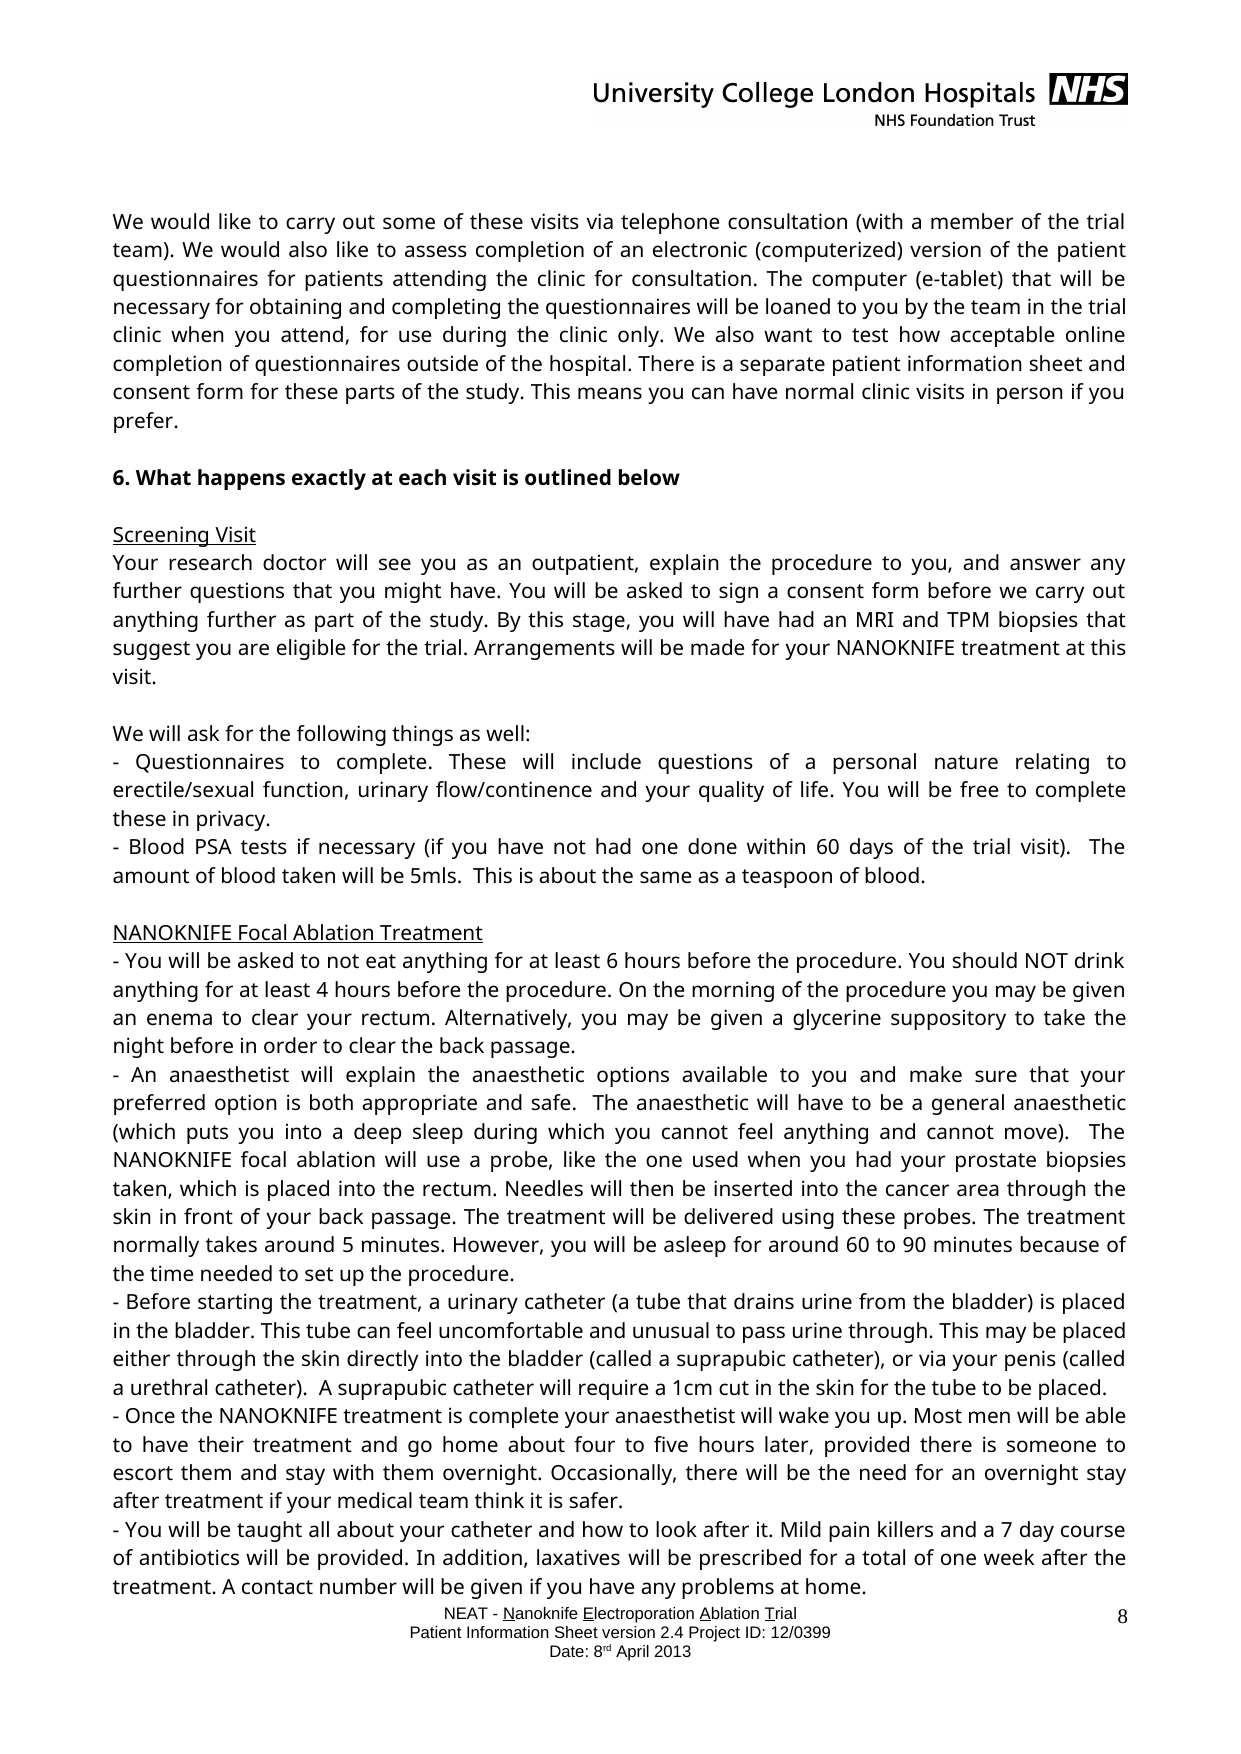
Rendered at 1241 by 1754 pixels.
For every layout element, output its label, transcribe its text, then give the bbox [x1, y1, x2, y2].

text - An anaesthetist will explain the anaesthetic options available to you and make sure that your preferred option is both appropriate and safe. The anaesthetic will have to be a general anaesthetic (which puts you into a deep sleep during which you cannot feel anything and cannot move). The NANOKNIFE focal ablation will use a probe, like the one used when you had your prostate biopsies taken, which is placed into the rectum. Needles will then be inserted into the cancer area through the skin in front of your back passage. The treatment will be delivered using these probes. The treatment normally takes around 5 minutes. However, you will be asleep for around 60 to 90 minutes because of the time needed to set up the procedure. [112, 1060, 1128, 1287]
text We will ask for the following things as well: [112, 719, 1128, 747]
picture [594, 73, 1128, 126]
text - Before starting the treatment, a urinary catheter (a tube that drains urine from the bladder) is placed in the bladder. This tube can feel uncomfortable and unusual to pass urine through. This may be placed either through the skin directly into the bladder (called a suprapubic catheter), or via your penis (called a urethral catheter). A suprapubic catheter will require a 1cm cut in the skin for the tube to be placed. [112, 1287, 1128, 1401]
text - You will be asked to not eat anything for at least 6 hours before the procedure. You should NOT drink anything for at least 4 hours before the procedure. On the morning of the procedure you may be given an enema to clear your rectum. Alternatively, you may be given a glycerine suppository to take the night before in order to clear the back passage. [112, 946, 1128, 1060]
text - Once the NANOKNIFE treatment is complete your anaesthetist will wake you up. Most men will be able to have their treatment and go home about four to five hours later, provided there is someone to escort them and stay with them overnight. Occasionally, there will be the need for an overnight stay after treatment if your medical team think it is safer. [112, 1401, 1128, 1515]
text - Questionnaires to complete. These will include questions of a personal nature relating to erectile/sexual function, urinary flow/continence and your quality of life. You will be free to complete these in privacy. [112, 747, 1128, 832]
text Your research doctor will see you as an outpatient, explain the procedure to you, and answer any further questions that you might have. You will be asked to sign a consent form before we carry out anything further as part of the study. By this stage, you will have had an MRI and TPM biopsies that suggest you are eligible for the trial. Arrangements will be made for your NANOKNIFE treatment at this visit. [112, 548, 1128, 690]
text We would like to carry out some of these visits via telephone consultation (with a member of the trial team). We would also like to assess completion of an electronic (computerized) version of the patient questionnaires for patients attending the clinic for consultation. The computer (e-tablet) that will be necessary for obtaining and completing the questionnaires will be loaned to you by the team in the trial clinic when you attend, for use during the clinic only. We also want to test how acceptable online completion of questionnaires outside of the hospital. There is a separate patient information sheet and consent form for these parts of the study. This means you can have normal clinic visits in person if you prefer. [112, 207, 1128, 434]
text NANOKNIFE Focal Ablation Treatment [112, 918, 1128, 946]
text 6. What happens exactly at each visit is outlined below [112, 463, 1128, 491]
text - Blood PSA tests if necessary (if you have not had one done within 60 days of the trial visit). The amount of blood taken will be 5mls. This is about the same as a teaspoon of blood. [112, 832, 1128, 889]
text Screening Visit [112, 520, 1128, 548]
text - You will be taught all about your catheter and how to look after it. Mild pain killers and a 7 day course of antibiotics will be provided. In addition, laxatives will be prescribed for a total of one week after the treatment. A contact number will be given if you have any problems at home. [112, 1515, 1128, 1600]
